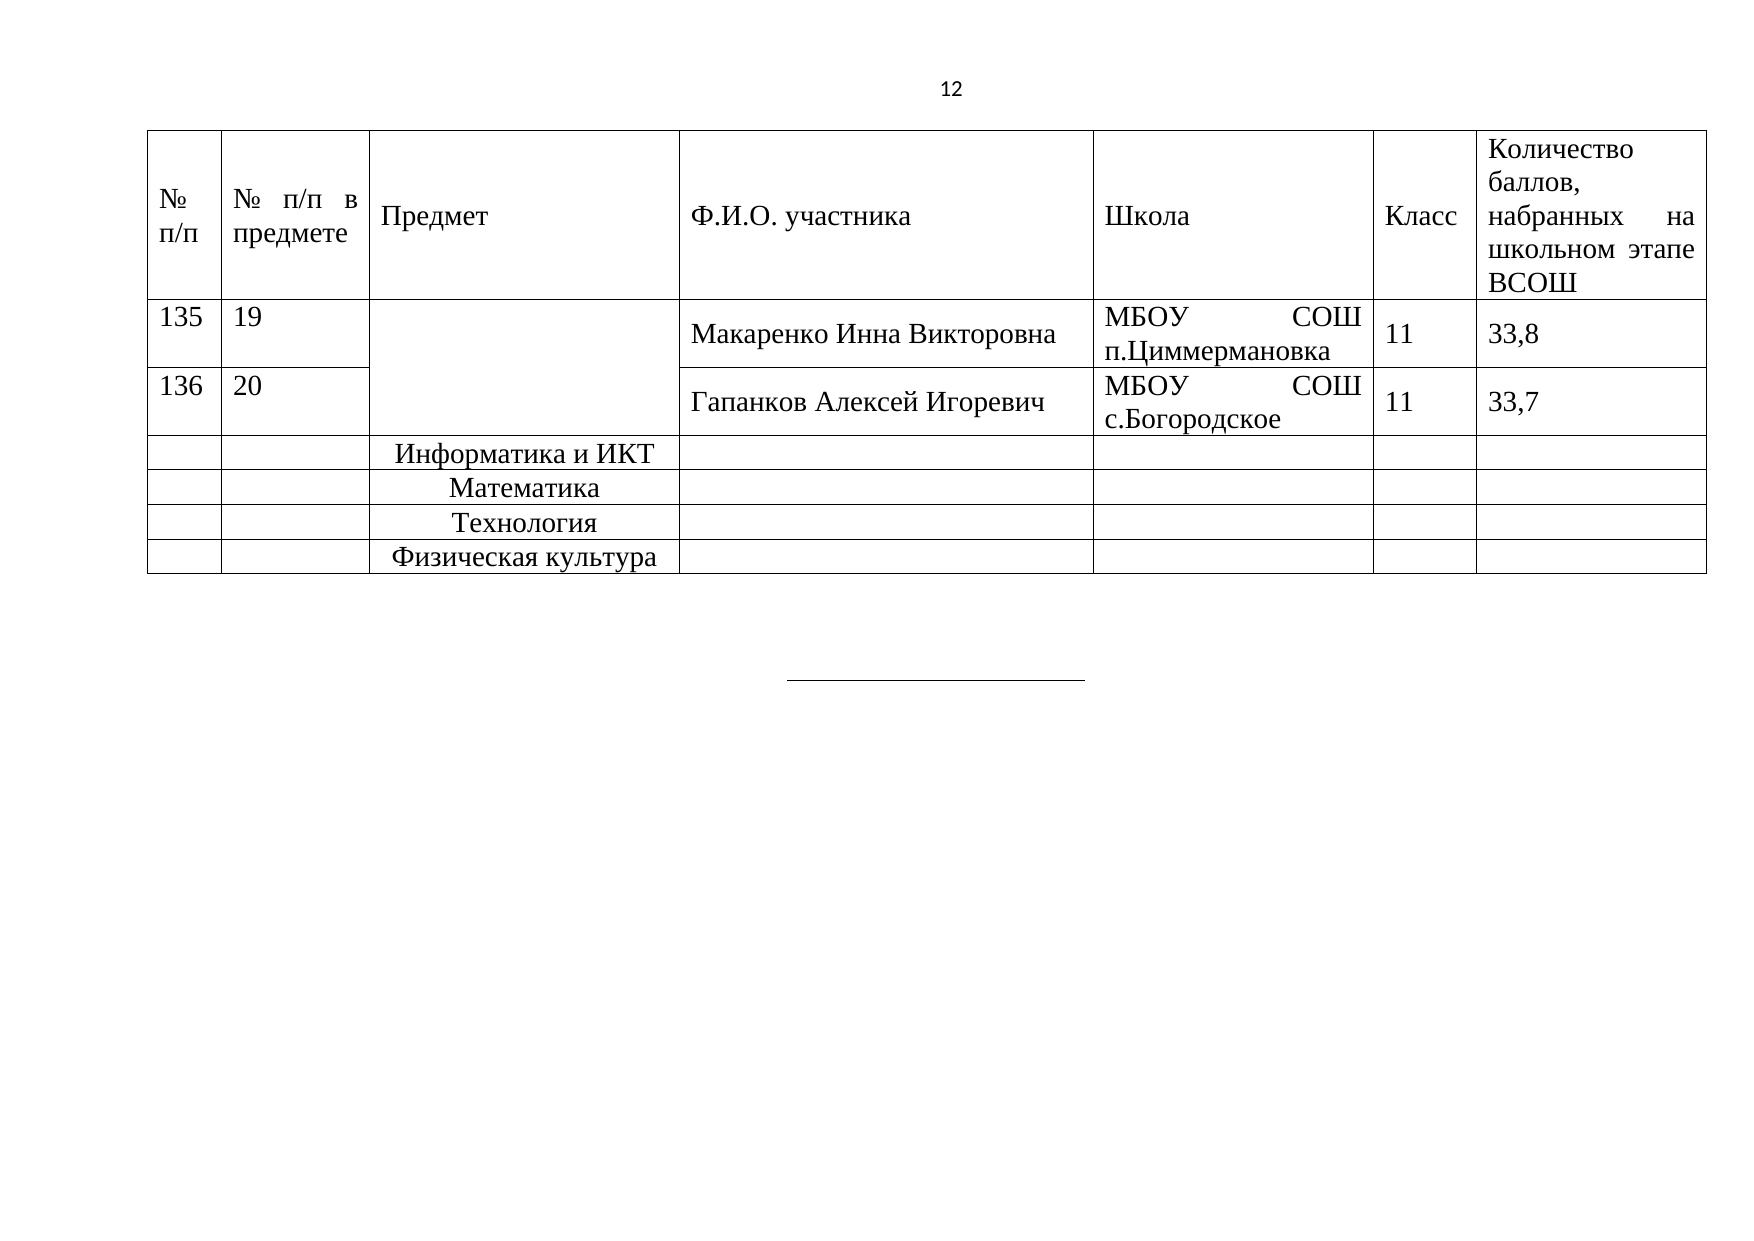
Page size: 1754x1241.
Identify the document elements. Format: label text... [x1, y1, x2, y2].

table_cell [1477, 470, 1706, 504]
table_cell 136 [148, 368, 221, 435]
table_cell [1094, 505, 1373, 538]
table_cell [1477, 540, 1706, 573]
table_cell [680, 470, 1093, 504]
table_cell Физическая культура [370, 540, 679, 573]
table_header Предмет [370, 131, 679, 298]
table_cell Гапанков Алексей Игоревич [680, 368, 1093, 435]
table_header № п/п [148, 131, 221, 298]
table_cell [1374, 505, 1476, 538]
table_cell 20 [222, 368, 369, 435]
table_header Класс [1374, 131, 1476, 298]
table_cell [680, 540, 1093, 573]
table_cell [148, 540, 221, 573]
table_cell [680, 436, 1093, 469]
table_cell 33,7 [1477, 368, 1706, 435]
table_cell 11 [1374, 368, 1476, 435]
table_cell МБОУ СОШ п.Циммермановка [1094, 300, 1373, 367]
table_cell [222, 505, 369, 538]
table_cell 11 [1374, 300, 1476, 367]
table_cell [148, 505, 221, 538]
table_cell 135 [148, 300, 221, 367]
table_header Ф.И.О. участника [680, 131, 1093, 298]
table_header Количество баллов, набранных на школьном этапе ВСОШ [1477, 131, 1706, 298]
table_header Школа [1094, 131, 1373, 298]
table_cell Технология [370, 505, 679, 538]
table_cell 33,8 [1477, 300, 1706, 367]
table_cell Математика [370, 470, 679, 504]
table_cell [222, 436, 369, 469]
table_cell [1477, 505, 1706, 538]
table_cell [680, 505, 1093, 538]
table_cell [148, 436, 221, 469]
table_cell Макаренко Инна Викторовна [680, 300, 1093, 367]
table_header № п/п в предмете [222, 131, 369, 298]
table_cell [1477, 436, 1706, 469]
table_cell [222, 540, 369, 573]
table_cell [1094, 470, 1373, 504]
table_cell [1094, 540, 1373, 573]
table_cell 19 [222, 300, 369, 367]
table_cell [1374, 540, 1476, 573]
table_cell МБОУ СОШ с.Богородское [1094, 368, 1373, 435]
table_cell [1374, 436, 1476, 469]
table_cell [148, 470, 221, 504]
table_cell [1094, 436, 1373, 469]
table_cell [222, 470, 369, 504]
table_cell Информатика и ИКТ [370, 436, 679, 469]
table_cell [1374, 470, 1476, 504]
